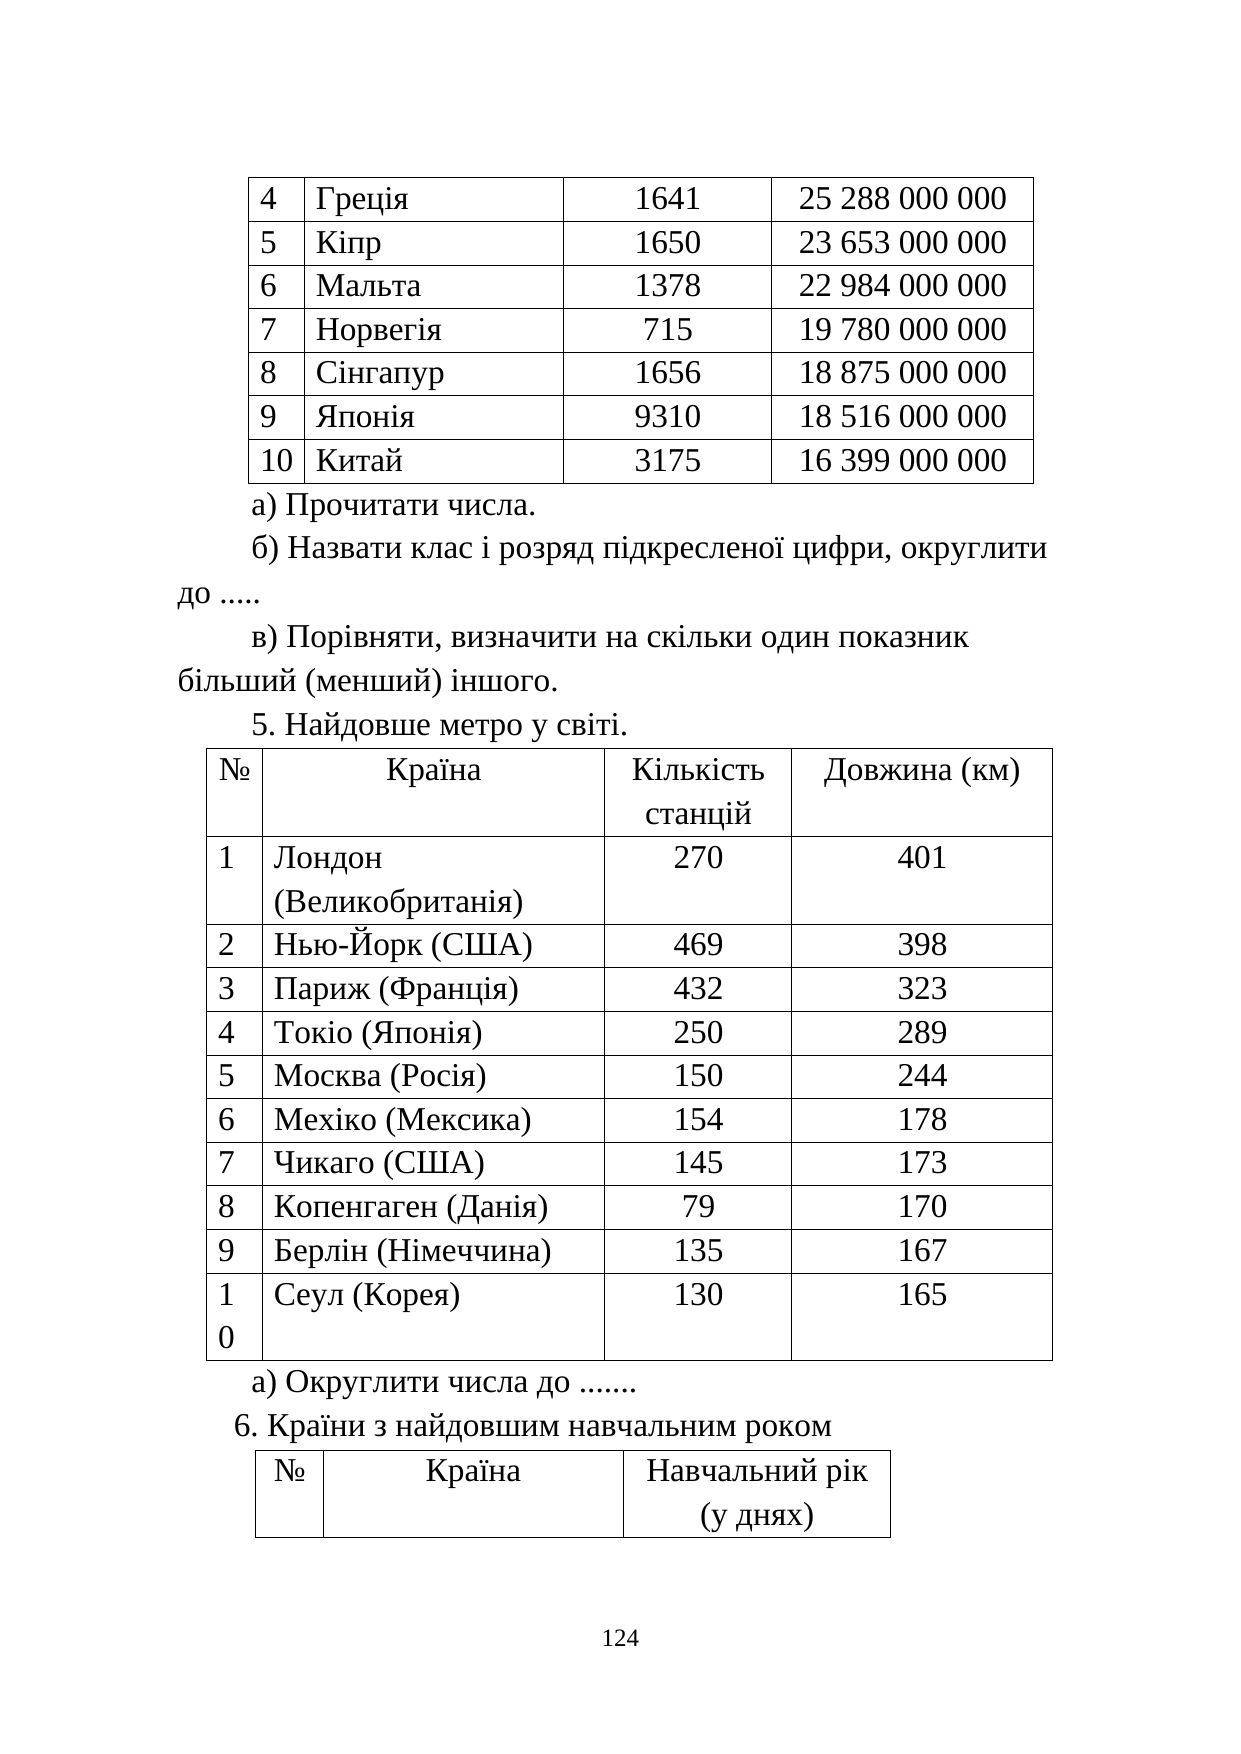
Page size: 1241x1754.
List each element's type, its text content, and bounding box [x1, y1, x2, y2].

table_cell 1656 [564, 353, 771, 395]
table_cell Нью-Йорк (США) [263, 925, 604, 967]
table_cell 18 516 000 000 [772, 396, 1033, 439]
table_header № [256, 1451, 323, 1537]
table_cell 1641 [564, 178, 771, 221]
table_header Довжина (км) [792, 749, 1052, 836]
table_cell 244 [792, 1056, 1052, 1098]
table_cell 398 [792, 925, 1052, 967]
table_cell 10 [249, 440, 304, 483]
text 6. Країни з найдовшим навчальним роком [233, 1406, 1063, 1444]
table_cell 323 [792, 968, 1052, 1011]
table_cell 2 [207, 925, 262, 967]
text в) Порівняти, визначити на скільки один показник більший (менший) іншого. [177, 616, 1063, 698]
table_header Країна [324, 1451, 623, 1537]
table_cell 135 [605, 1230, 791, 1273]
table_cell 18 875 000 000 [772, 353, 1033, 395]
table_cell 154 [605, 1099, 791, 1142]
table_cell Сеул (Корея) [263, 1274, 604, 1360]
table_cell 170 [792, 1186, 1052, 1229]
table_cell 4 [249, 178, 304, 221]
text 5. Найдовше метро у світі. [177, 704, 1063, 742]
table_cell Китай [305, 440, 563, 483]
table_cell 432 [605, 968, 791, 1011]
table_cell 1650 [564, 222, 771, 264]
table_header № [207, 749, 262, 836]
table_cell 8 [249, 353, 304, 395]
table_cell 165 [792, 1274, 1052, 1360]
table_cell 3175 [564, 440, 771, 483]
table_cell 145 [605, 1143, 791, 1185]
table_cell Париж (Франція) [263, 968, 604, 1011]
table_cell 9310 [564, 396, 771, 439]
text а) Прочитати числа. [177, 484, 1063, 522]
table_cell 1378 [564, 266, 771, 308]
table_cell 7 [249, 309, 304, 352]
table_cell 6 [249, 266, 304, 308]
table_cell Берлін (Німеччина) [263, 1230, 604, 1273]
table_cell 4 [207, 1012, 262, 1054]
table_cell 22 984 000 000 [772, 266, 1033, 308]
table_cell 16 399 000 000 [772, 440, 1033, 483]
table_cell 5 [207, 1056, 262, 1098]
table_cell Греція [305, 178, 563, 221]
table_cell 178 [792, 1099, 1052, 1142]
table_cell 130 [605, 1274, 791, 1360]
text а) Округлити числа до ....... [177, 1361, 1063, 1400]
table_cell 167 [792, 1230, 1052, 1273]
table_cell 401 [792, 837, 1052, 923]
table_cell 250 [605, 1012, 791, 1054]
table_cell 79 [605, 1186, 791, 1229]
table_header Країна [263, 749, 604, 836]
table_cell Сінгапур [305, 353, 563, 395]
table_cell 9 [207, 1230, 262, 1273]
table_cell Токіо (Японія) [263, 1012, 604, 1054]
table_cell 3 [207, 968, 262, 1011]
table_cell Чикаго (США) [263, 1143, 604, 1185]
table_cell 289 [792, 1012, 1052, 1054]
table_cell 270 [605, 837, 791, 923]
table_cell 25 288 000 000 [772, 178, 1033, 221]
table_cell 10 [207, 1274, 262, 1360]
table_cell 173 [792, 1143, 1052, 1185]
table_cell Норвегія [305, 309, 563, 352]
table_cell Копенгаген (Данія) [263, 1186, 604, 1229]
table_header Навчальний рік (у днях) [624, 1451, 890, 1537]
table_cell 19 780 000 000 [772, 309, 1033, 352]
table_cell Японія [305, 396, 563, 439]
text б) Назвати клас і розряд підкресленої цифри, округлити до ..... [177, 528, 1063, 610]
table_cell 715 [564, 309, 771, 352]
table_cell 8 [207, 1186, 262, 1229]
table_cell 150 [605, 1056, 791, 1098]
table_cell Лондон (Великобританія) [263, 837, 604, 923]
table_cell 7 [207, 1143, 262, 1185]
table_cell 1 [207, 837, 262, 923]
table_cell Кіпр [305, 222, 563, 264]
table_cell 6 [207, 1099, 262, 1142]
table_header Кількість станцій [605, 749, 791, 836]
table_cell 23 653 000 000 [772, 222, 1033, 264]
table_cell Мехіко (Мексика) [263, 1099, 604, 1142]
table_cell 5 [249, 222, 304, 264]
table_cell Москва (Росія) [263, 1056, 604, 1098]
table_cell 9 [249, 396, 304, 439]
table_cell Мальта [305, 266, 563, 308]
table_cell 469 [605, 925, 791, 967]
